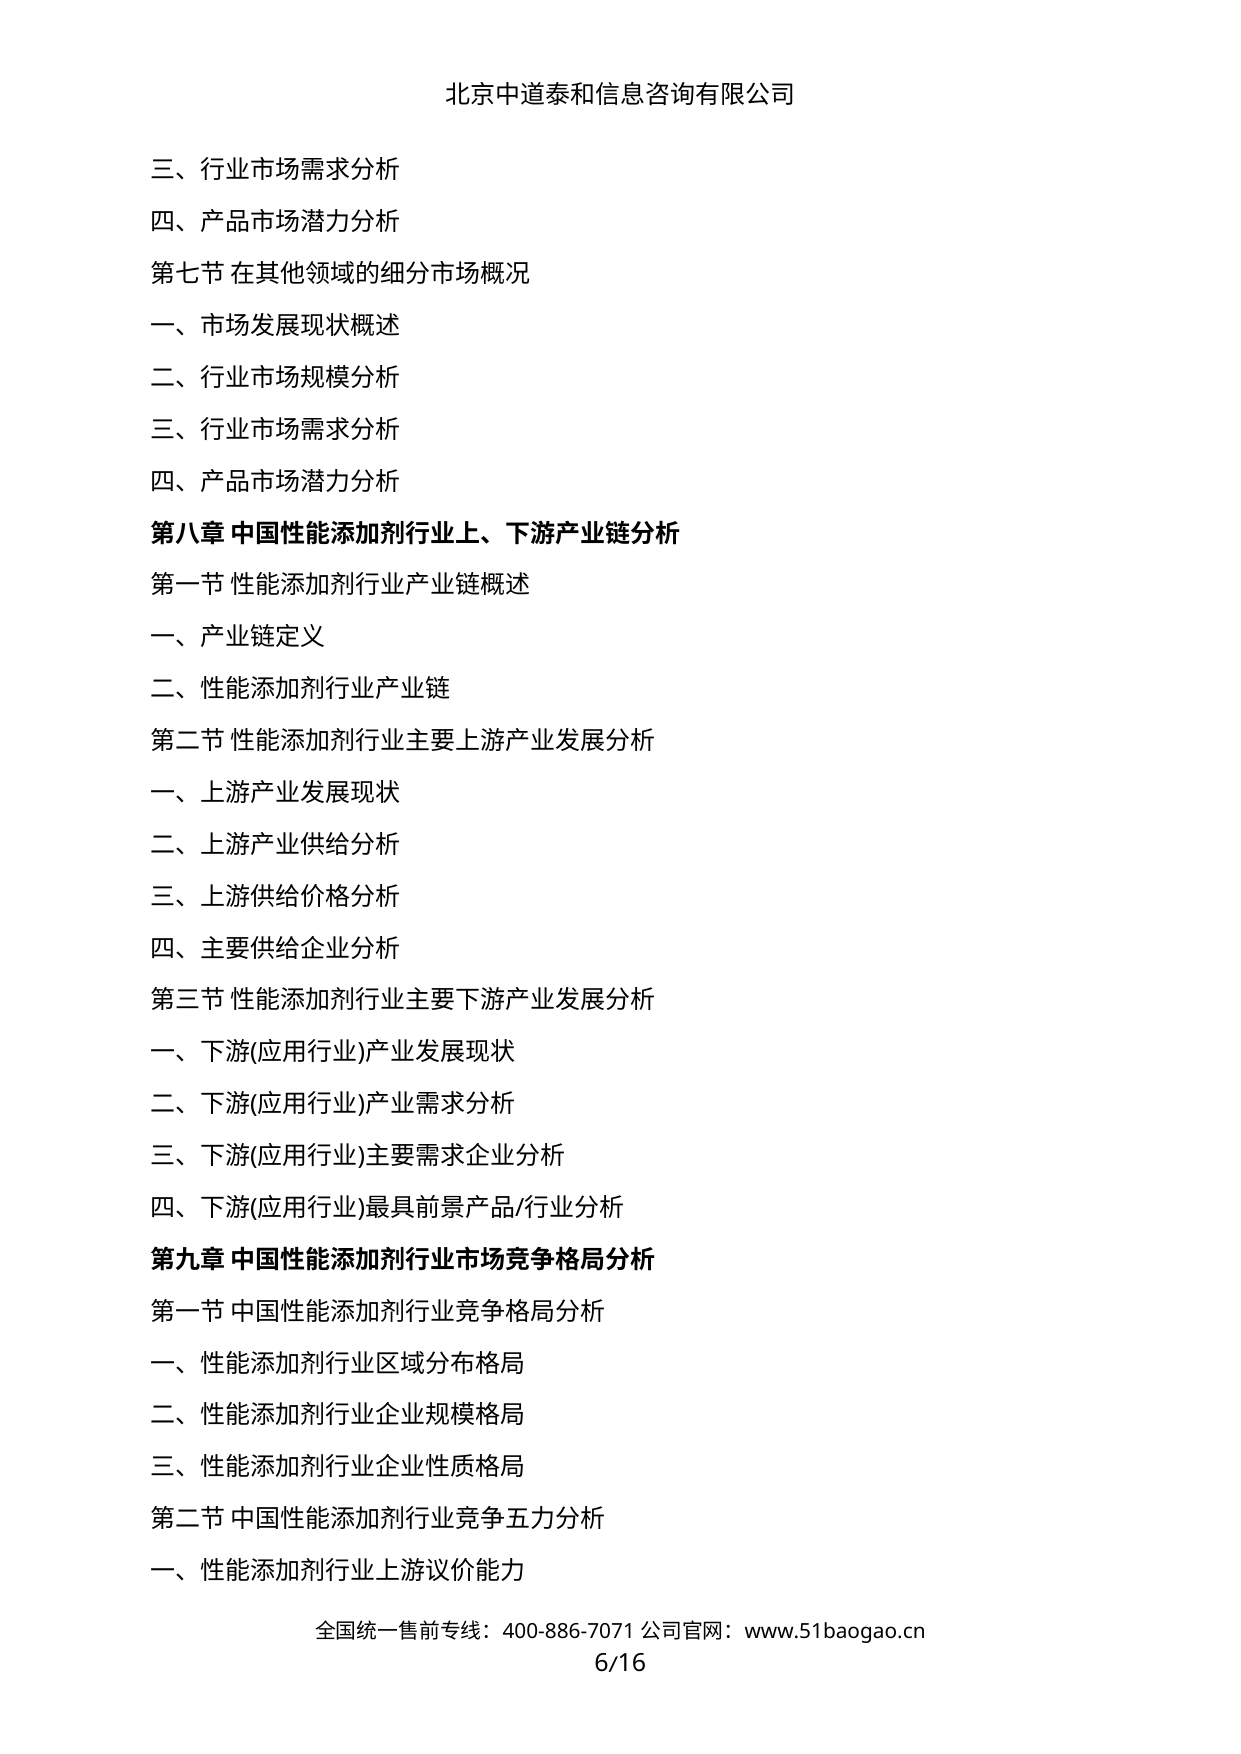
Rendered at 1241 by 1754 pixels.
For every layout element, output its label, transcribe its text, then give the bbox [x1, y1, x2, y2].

text 第八章 中国性能添加剂行业上、下游产业链分析 [150, 513, 1090, 549]
text 四、下游(应用行业)最具前景产品/行业分析 [150, 1187, 1090, 1224]
text 一、性能添加剂行业上游议价能力 [150, 1551, 1090, 1587]
text 第一节 中国性能添加剂行业竞争格局分析 [150, 1291, 1090, 1327]
text 一、下游(应用行业)产业发展现状 [150, 1032, 1090, 1068]
text 四、主要供给企业分析 [150, 928, 1090, 964]
text 二、行业市场规模分析 [150, 357, 1090, 394]
text 二、下游(应用行业)产业需求分析 [150, 1084, 1090, 1120]
text 三、行业市场需求分析 [150, 409, 1090, 446]
text 第一节 性能添加剂行业产业链概述 [150, 565, 1090, 601]
text 三、性能添加剂行业企业性质格局 [150, 1447, 1090, 1483]
text 一、市场发展现状概述 [150, 306, 1090, 342]
text 四、产品市场潜力分析 [150, 202, 1090, 238]
text 第九章 中国性能添加剂行业市场竞争格局分析 [150, 1239, 1090, 1276]
text 一、性能添加剂行业区域分布格局 [150, 1343, 1090, 1379]
text 四、产品市场潜力分析 [150, 461, 1090, 497]
text 三、下游(应用行业)主要需求企业分析 [150, 1136, 1090, 1172]
text 第二节 中国性能添加剂行业竞争五力分析 [150, 1499, 1090, 1535]
text 一、产业链定义 [150, 617, 1090, 653]
text 一、上游产业发展现状 [150, 772, 1090, 809]
text 三、上游供给价格分析 [150, 876, 1090, 912]
text 第七节 在其他领域的细分市场概况 [150, 254, 1090, 290]
text 第三节 性能添加剂行业主要下游产业发展分析 [150, 980, 1090, 1016]
text 二、性能添加剂行业产业链 [150, 669, 1090, 705]
text 二、性能添加剂行业企业规模格局 [150, 1395, 1090, 1431]
text 三、行业市场需求分析 [150, 150, 1090, 186]
text 第二节 性能添加剂行业主要上游产业发展分析 [150, 721, 1090, 757]
text 二、上游产业供给分析 [150, 824, 1090, 861]
